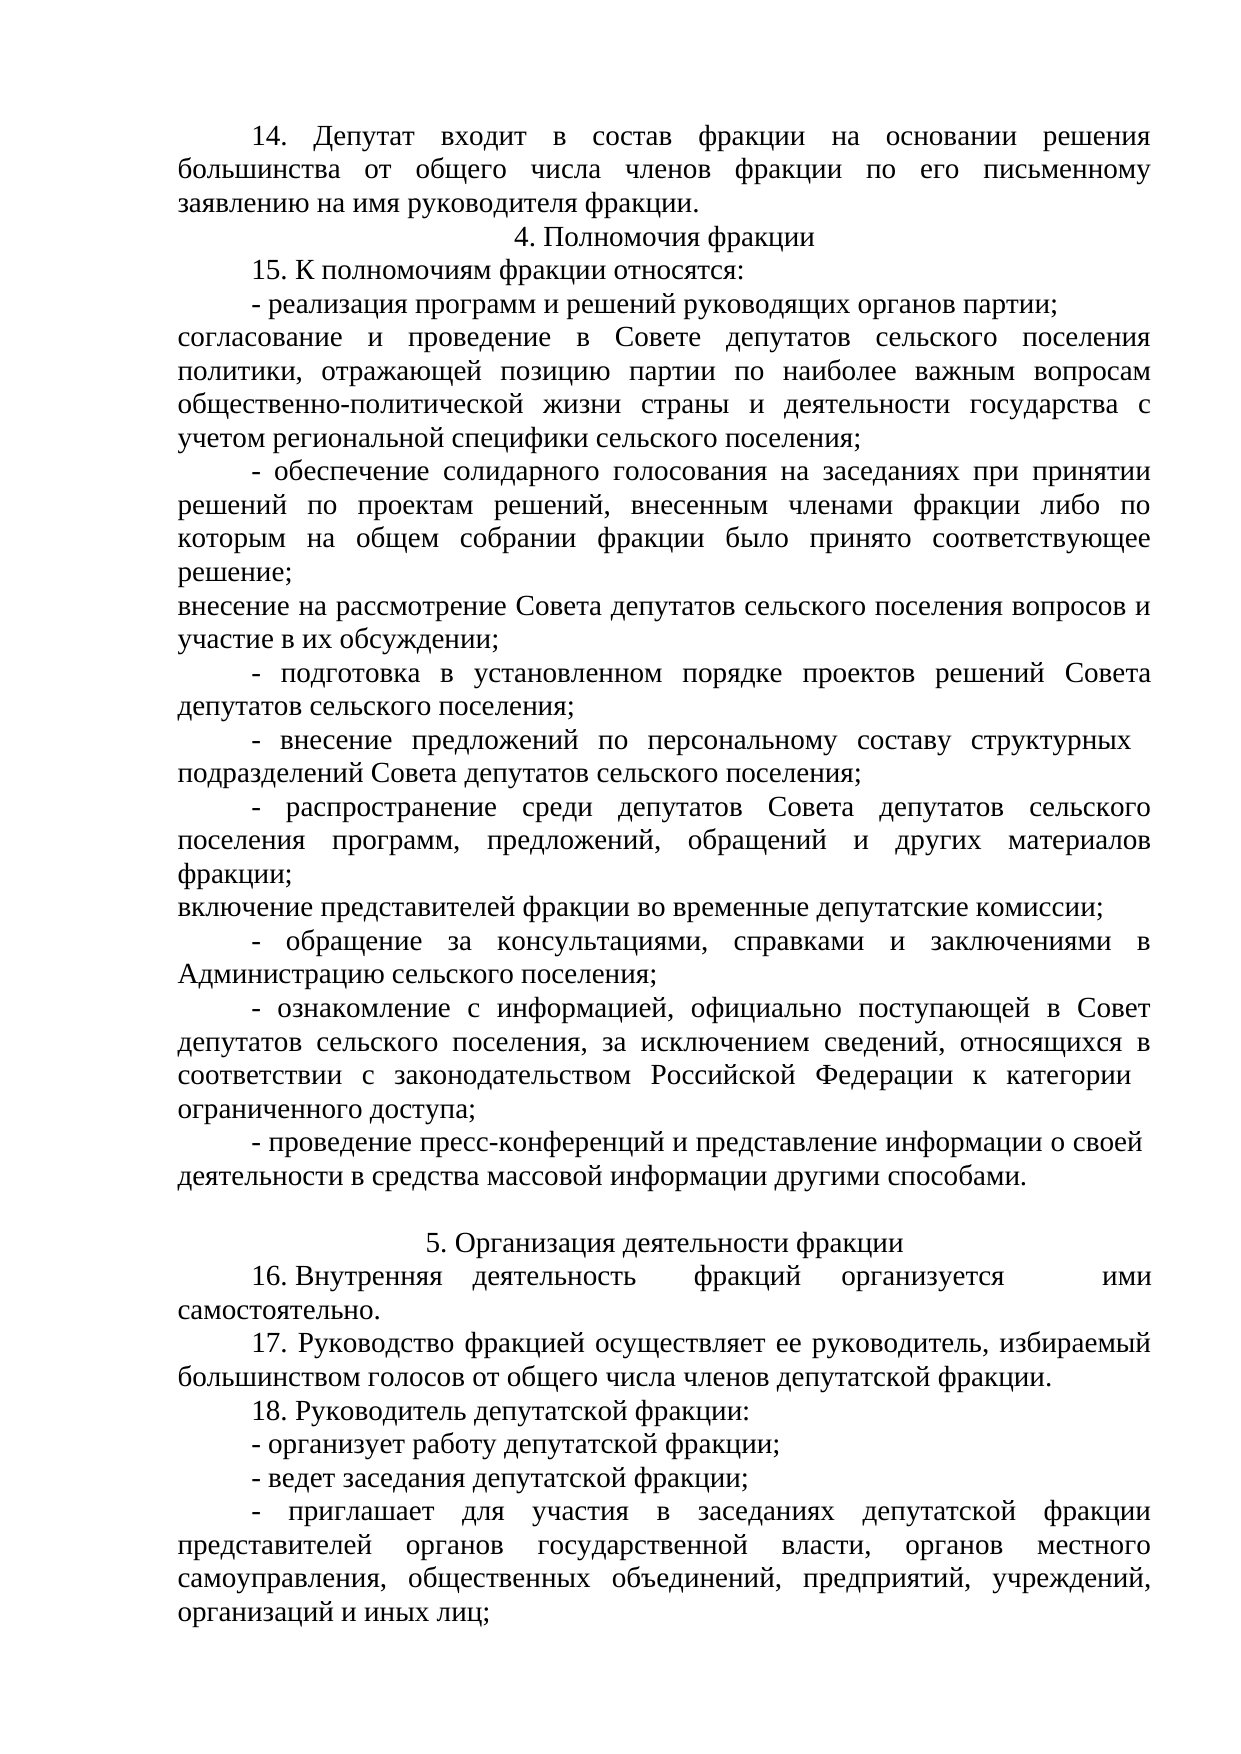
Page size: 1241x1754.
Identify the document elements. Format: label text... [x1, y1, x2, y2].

text - распространение среди депутатов Совета депутатов сельского поселения программ, предложений, обращений и других материалов фракции; включение представителей фракции во временные депутатские комиссии; [177, 789, 1152, 923]
text 17. Руководство фракцией осуществляет ее руководитель, избираемый большинством голосов от общего числа членов депутатской фракции. [177, 1326, 1152, 1393]
text - ведет заседания депутатской фракции; [177, 1460, 1152, 1493]
text - обеспечение солидарного голосования на заседаниях при принятии решений по проектам решений, внесенным членами фракции либо по которым на общем собрании фракции было принято соответствующее решение; [177, 453, 1152, 588]
text - реализация программ и решений руководящих органов партии; [177, 286, 1152, 319]
text 16. Внутренняя деятельность фракций организуется ими самостоятельно. [177, 1258, 1152, 1326]
text 15. К полномочиям фракции относятся: [177, 252, 1152, 286]
text - ознакомление с информацией, официально поступающей в Совет депутатов сельского поселения, за исключением сведений, относящихся в соответствии с законодательством Российской Федерации к категории ограниченного доступа; [177, 990, 1152, 1124]
text 18. Руководитель депутатской фракции: [177, 1393, 1152, 1426]
text - приглашает для участия в заседаниях депутатской фракции представителей органов государственной власти, органов местного самоуправления, общественных объединений, предприятий, учреждений, организаций и иных лиц; [177, 1493, 1152, 1627]
text - организует работу депутатской фракции; [177, 1426, 1152, 1460]
text - проведение пресс-конференций и представление информации о своей деятельности в средства массовой информации другими способами. [177, 1124, 1152, 1191]
text согласование и проведение в Совете депутатов сельского поселения политики, отражающей позицию партии по наиболее важным вопросам общественно-политической жизни страны и деятельности государства с учетом региональной специфики сельского поселения; [177, 319, 1152, 453]
text 5. Организация деятельности фракции [177, 1225, 1152, 1258]
text внесение на рассмотрение Совета депутатов сельского поселения вопросов и участие в их обсуждении; [177, 588, 1152, 655]
text - обращение за консультациями, справками и заключениями в Администрацию сельского поселения; [177, 923, 1152, 990]
text - внесение предложений по персональному составу структурных подразделений Совета депутатов сельского поселения; [177, 722, 1152, 789]
text 14. Депутат входит в состав фракции на основании решения большинства от общего числа членов фракции по его письменному заявлению на имя руководителя фракции. [177, 118, 1152, 219]
text - подготовка в установленном порядке проектов решений Совета депутатов сельского поселения; [177, 655, 1152, 722]
text 4. Полномочия фракции [177, 219, 1152, 252]
